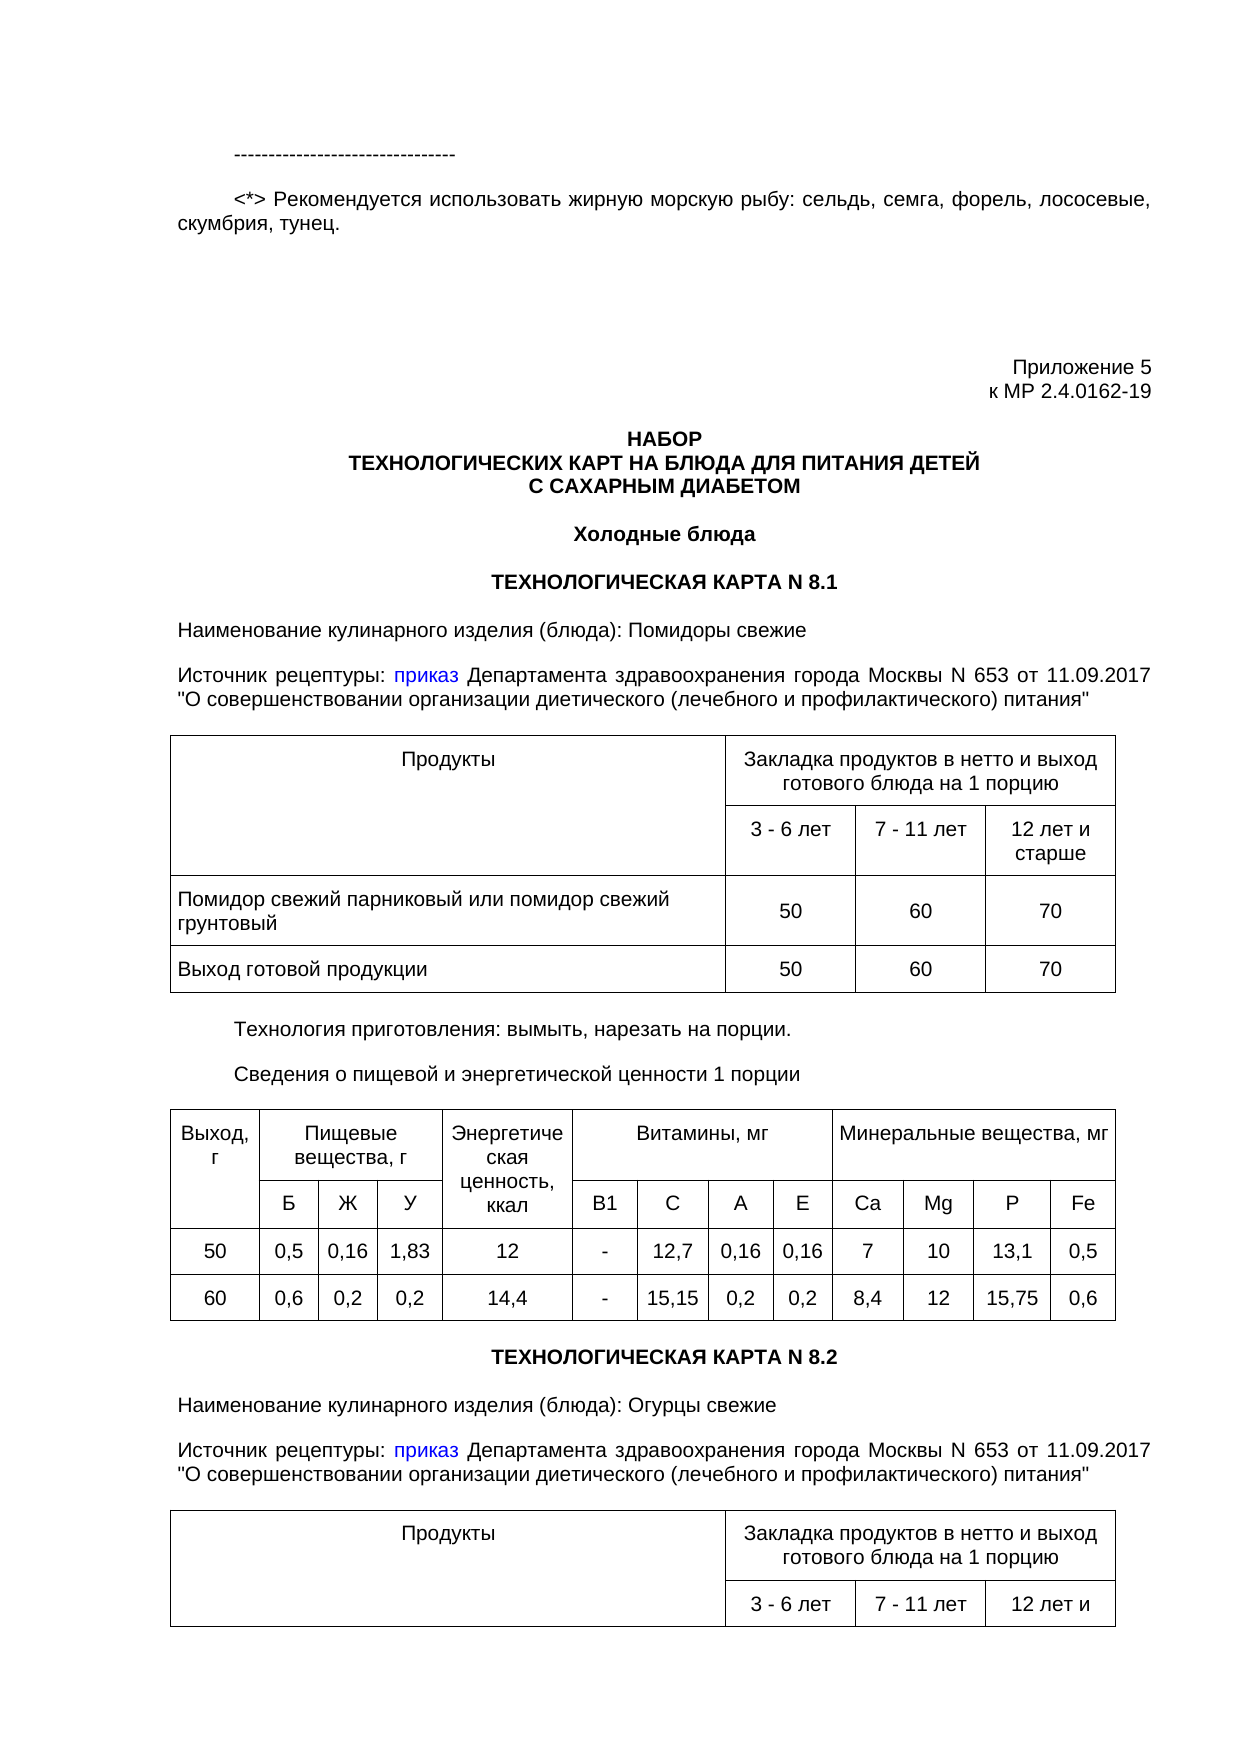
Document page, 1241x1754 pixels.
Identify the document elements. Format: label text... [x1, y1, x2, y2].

title ТЕХНОЛОГИЧЕСКАЯ КАРТА N 8.2 [177, 1345, 1152, 1369]
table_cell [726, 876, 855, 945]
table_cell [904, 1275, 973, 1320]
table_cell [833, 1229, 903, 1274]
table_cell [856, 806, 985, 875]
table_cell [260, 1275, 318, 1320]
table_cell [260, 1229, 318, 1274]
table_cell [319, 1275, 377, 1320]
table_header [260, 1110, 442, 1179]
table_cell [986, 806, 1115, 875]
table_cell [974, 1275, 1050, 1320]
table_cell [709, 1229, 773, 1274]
text Наименование кулинарного изделия (блюда): Огурцы свежие [177, 1393, 1152, 1417]
text Приложение 5 [177, 354, 1152, 378]
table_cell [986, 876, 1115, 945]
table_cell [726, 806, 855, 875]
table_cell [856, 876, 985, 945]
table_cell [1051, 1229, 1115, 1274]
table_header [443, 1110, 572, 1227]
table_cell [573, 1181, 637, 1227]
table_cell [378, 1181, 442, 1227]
title ТЕХНОЛОГИЧЕСКАЯ КАРТА N 8.1 [177, 570, 1152, 594]
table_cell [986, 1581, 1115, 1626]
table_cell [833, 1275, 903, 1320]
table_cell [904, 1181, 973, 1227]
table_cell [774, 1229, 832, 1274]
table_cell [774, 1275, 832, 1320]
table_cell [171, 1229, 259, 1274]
text Источник рецептуры: приказ Департамента здравоохранения города Москвы N 653 от 11.09.2017 "О совершенствовании организации диетического (лечебного и профилактического) питания" [177, 663, 1152, 711]
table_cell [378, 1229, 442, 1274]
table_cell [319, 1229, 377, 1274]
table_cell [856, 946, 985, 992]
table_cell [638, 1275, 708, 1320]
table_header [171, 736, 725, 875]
title С САХАРНЫМ ДИАБЕТОМ [177, 474, 1152, 498]
text -------------------------------- [177, 142, 1152, 166]
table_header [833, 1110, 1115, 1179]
text Сведения о пищевой и энергетической ценности 1 порции [177, 1061, 1152, 1085]
text Технология приготовления: вымыть, нарезать на порции. [177, 1017, 1152, 1041]
text <*> Рекомендуется использовать жирную морскую рыбу: сельдь, семга, форель, лососевые, скумбрия, тунец. [177, 187, 1152, 235]
text к МР 2.4.0162-19 [177, 378, 1152, 402]
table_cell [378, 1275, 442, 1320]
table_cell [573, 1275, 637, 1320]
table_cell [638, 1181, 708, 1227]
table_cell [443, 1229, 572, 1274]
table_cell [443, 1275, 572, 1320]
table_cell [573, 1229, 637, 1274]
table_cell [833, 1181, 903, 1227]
text Наименование кулинарного изделия (блюда): Помидоры свежие [177, 618, 1152, 642]
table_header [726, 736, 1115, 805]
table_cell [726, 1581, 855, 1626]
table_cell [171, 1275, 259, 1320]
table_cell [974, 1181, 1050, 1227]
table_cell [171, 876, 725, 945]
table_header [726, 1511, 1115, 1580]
title ТЕХНОЛОГИЧЕСКИХ КАРТ НА БЛЮДА ДЛЯ ПИТАНИЯ ДЕТЕЙ [177, 450, 1152, 474]
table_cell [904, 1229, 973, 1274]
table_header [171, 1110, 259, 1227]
text Источник рецептуры: приказ Департамента здравоохранения города Москвы N 653 от 11.09.2017 "О совершенствовании организации диетического (лечебного и профилактического) питания" [177, 1438, 1152, 1486]
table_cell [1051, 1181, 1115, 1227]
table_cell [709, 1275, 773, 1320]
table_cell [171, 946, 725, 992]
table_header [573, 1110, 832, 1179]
title Холодные блюда [177, 522, 1152, 546]
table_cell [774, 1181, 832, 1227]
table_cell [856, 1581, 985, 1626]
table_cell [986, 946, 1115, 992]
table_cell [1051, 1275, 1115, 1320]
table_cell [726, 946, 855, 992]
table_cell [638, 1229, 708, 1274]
title НАБОР [177, 426, 1152, 450]
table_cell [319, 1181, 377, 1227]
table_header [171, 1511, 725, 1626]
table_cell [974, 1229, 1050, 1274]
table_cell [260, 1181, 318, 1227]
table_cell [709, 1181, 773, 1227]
